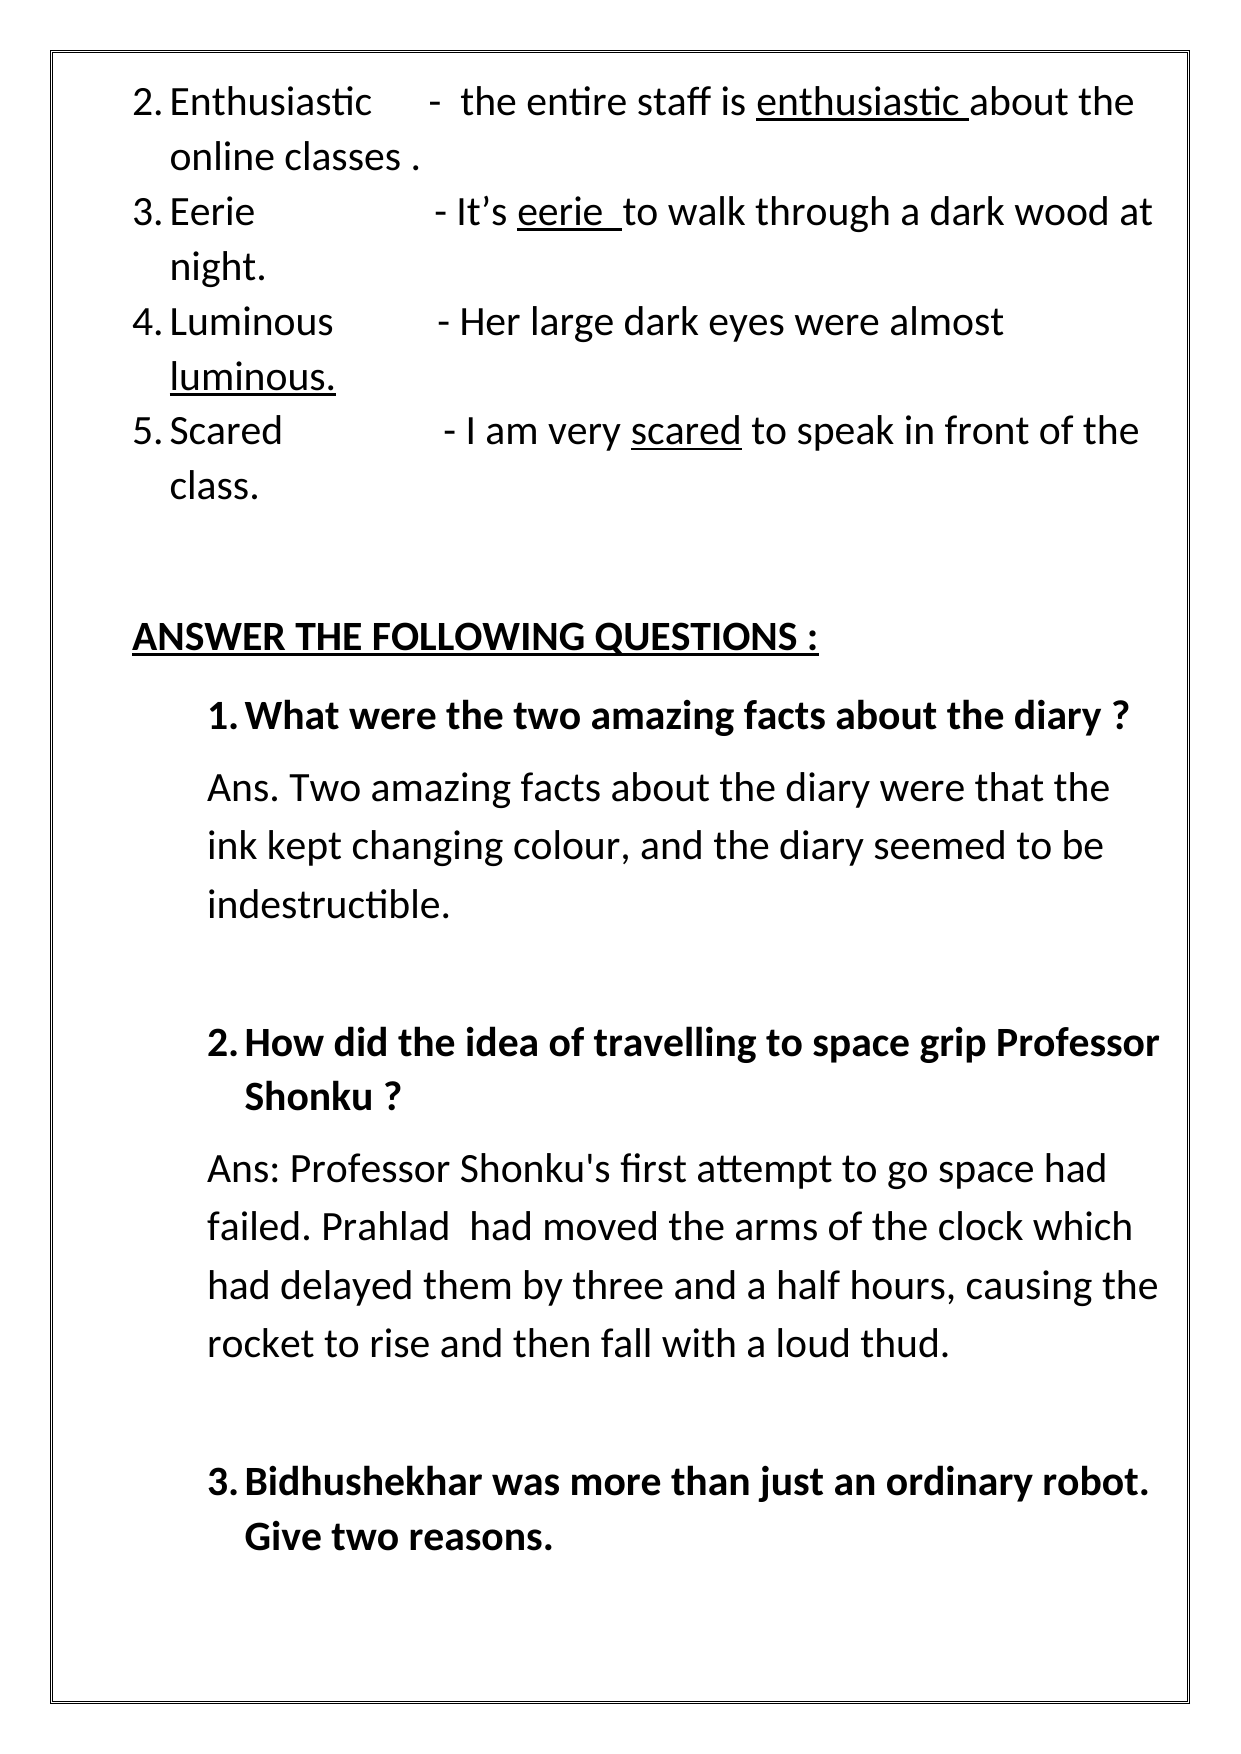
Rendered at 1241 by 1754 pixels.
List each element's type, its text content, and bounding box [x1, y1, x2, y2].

text Ans. Two amazing facts about the diary were that the ink kept changing colour, and the diary seemed to be indestructible. [207, 761, 1165, 929]
text ANSWER THE FOLLOWING QUESTIONS : [132, 610, 1165, 661]
text Ans: Professor Shonku's first attempt to go space had failed. Prahlad had moved the arms of the clock which had delayed them by three and a half hours, causing the rocket to rise and then fall with a loud thud. [207, 1142, 1165, 1368]
list Eerie - It’s eerie to walk through a dark wood at night. [132, 185, 1165, 291]
list Scared - I am very scared to speak in front of the class. [132, 404, 1165, 510]
list What were the two amazing facts about the diary ? [207, 689, 1165, 740]
list How did the idea of travelling to space grip Professor Shonku ? [207, 1016, 1165, 1121]
list Bidhushekhar was more than just an ordinary robot. Give two reasons. [207, 1455, 1165, 1561]
list Luminous - Her large dark eyes were almost luminous. [132, 294, 1165, 400]
list Enthusiastic - the entire staff is enthusiastic about the online classes . [132, 75, 1165, 181]
